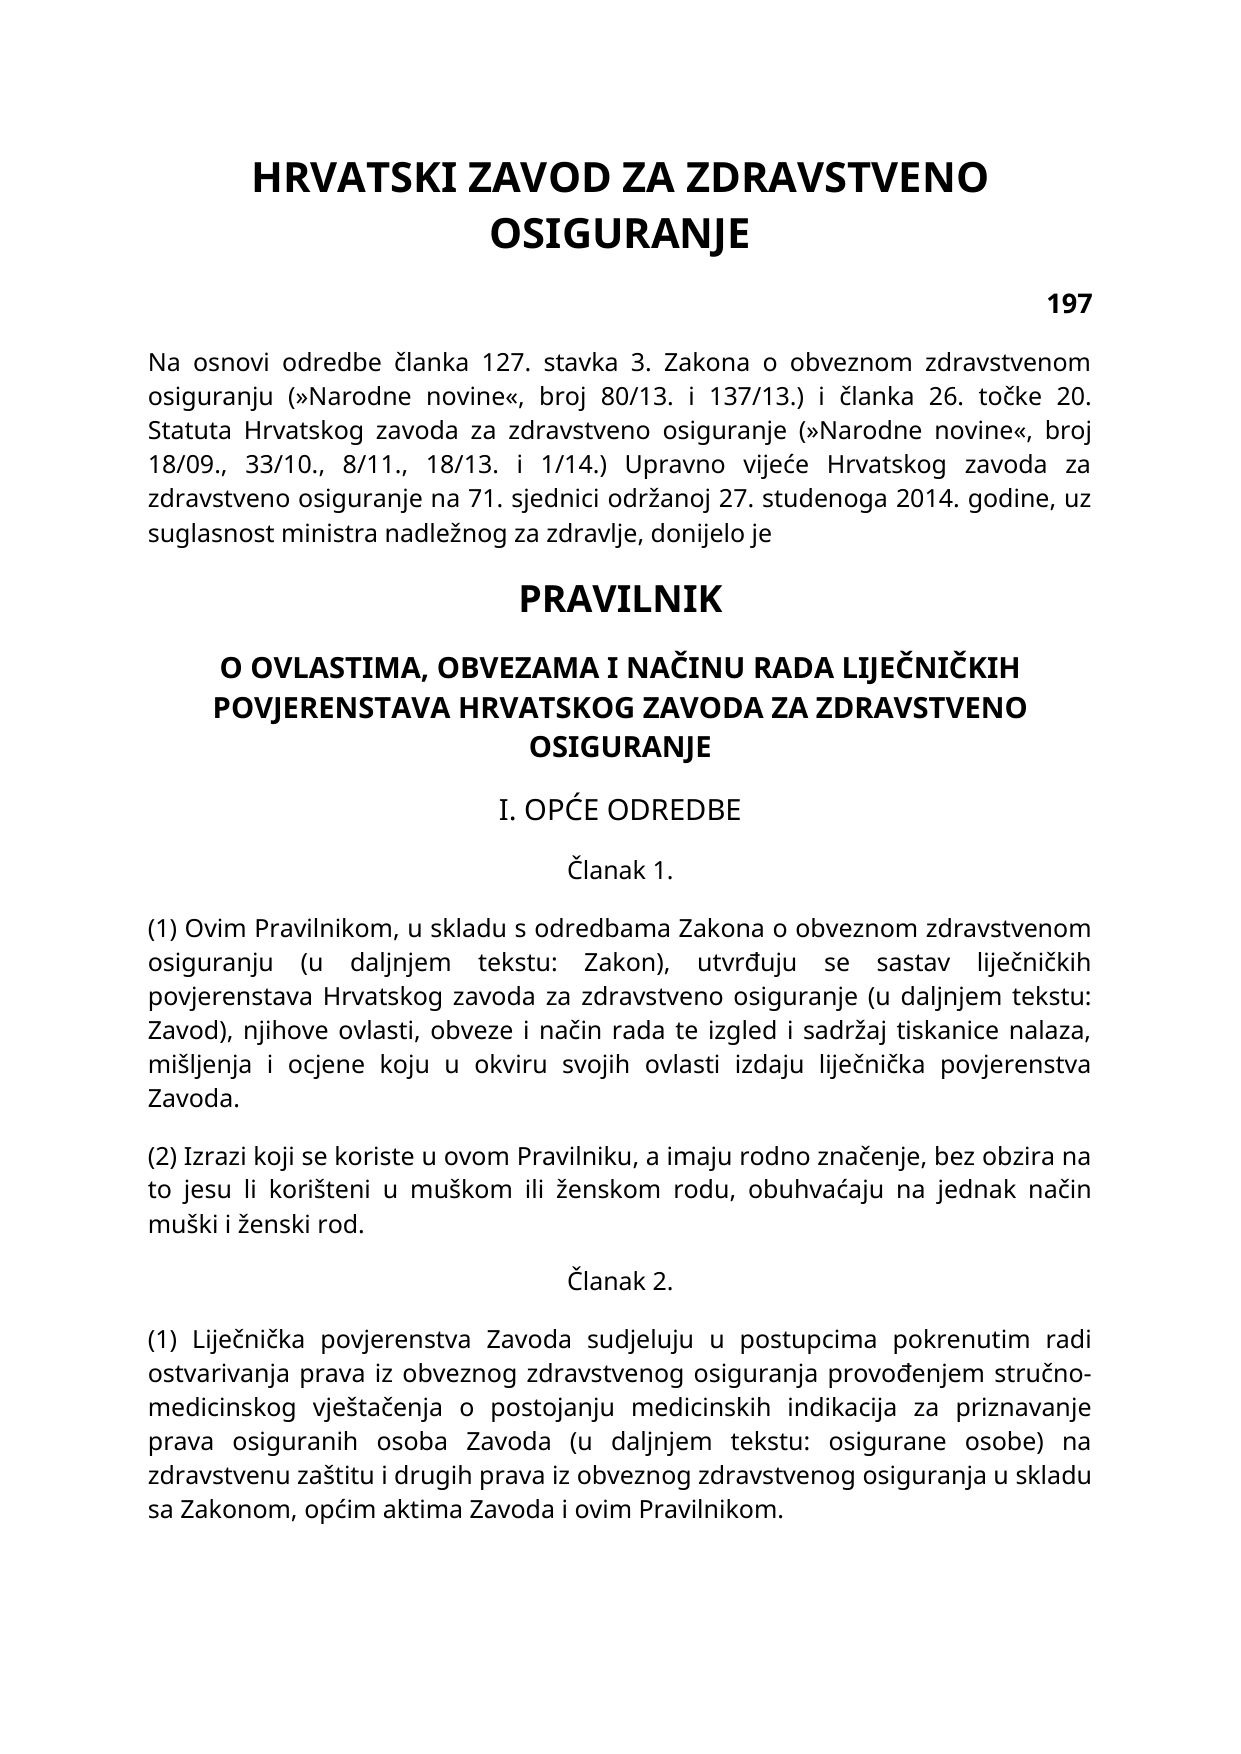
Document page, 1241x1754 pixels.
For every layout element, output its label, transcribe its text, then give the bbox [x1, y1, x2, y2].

text Na osnovi odredbe članka 127. stavka 3. Zakona o obveznom zdravstvenom osiguranju (»Narodne novine«, broj 80/13. i 137/13.) i članka 26. točke 20. Statuta Hrvatskog zavoda za zdravstveno osiguranje (»Narodne novine«, broj 18/09., 33/10., 8/11., 18/13. i 1/14.) Upravno vijeće Hrvatskog zavoda za zdravstveno osiguranje na 71. sjednici održanoj 27. studenoga 2014. godine, uz suglasnost ministra nadležnog za zdravlje, donijelo je [148, 345, 1093, 549]
text PRAVILNIK [148, 573, 1093, 624]
text I. OPĆE ODREDBE [148, 790, 1093, 829]
text 197 [148, 284, 1093, 321]
text (2) Izrazi koji se koriste u ovom Pravilniku, a imaju rodno značenje, bez obzira na to jesu li korišteni u muškom ili ženskom rodu, obuhvaćaju na jednak način muški i ženski rod. [148, 1138, 1093, 1240]
text (1) Liječnička povjerenstva Zavoda sudjeluju u postupcima pokrenutim radi ostvarivanja prava iz obveznog zdravstvenog osiguranja provođenjem stručno-medicinskog vještačenja o postojanju medicinskih indikacija za priznavanje prava osiguranih osoba Zavoda (u daljnjem tekstu: osigurane osobe) na zdravstvenu zaštitu i drugih prava iz obveznog zdravstvenog osiguranja u skladu sa Zakonom, općim aktima Zavoda i ovim Pravilnikom. [148, 1321, 1093, 1526]
text (1) Ovim Pravilnikom, u skladu s odredbama Zakona o obveznom zdravstvenom osiguranju (u daljnjem tekstu: Zakon), utvrđuju se sastav liječničkih povjerenstava Hrvatskog zavoda za zdravstveno osiguranje (u daljnjem tekstu: Zavod), njihove ovlasti, obveze i način rada te izgled i sadržaj tiskanice nalaza, mišljenja i ocjene koju u okviru svojih ovlasti izdaju liječnička povjerenstva Zavoda. [148, 910, 1093, 1115]
text Članak 2. [148, 1264, 1093, 1298]
text HRVATSKI ZAVOD ZA ZDRAVSTVENO OSIGURANJE [148, 148, 1093, 261]
text Članak 1. [148, 853, 1093, 887]
text O OVLASTIMA, OBVEZAMA I NAČINU RADA LIJEČNIČKIH POVJERENSTAVA HRVATSKOG ZAVODA ZA ZDRAVSTVENO OSIGURANJE [148, 647, 1093, 766]
